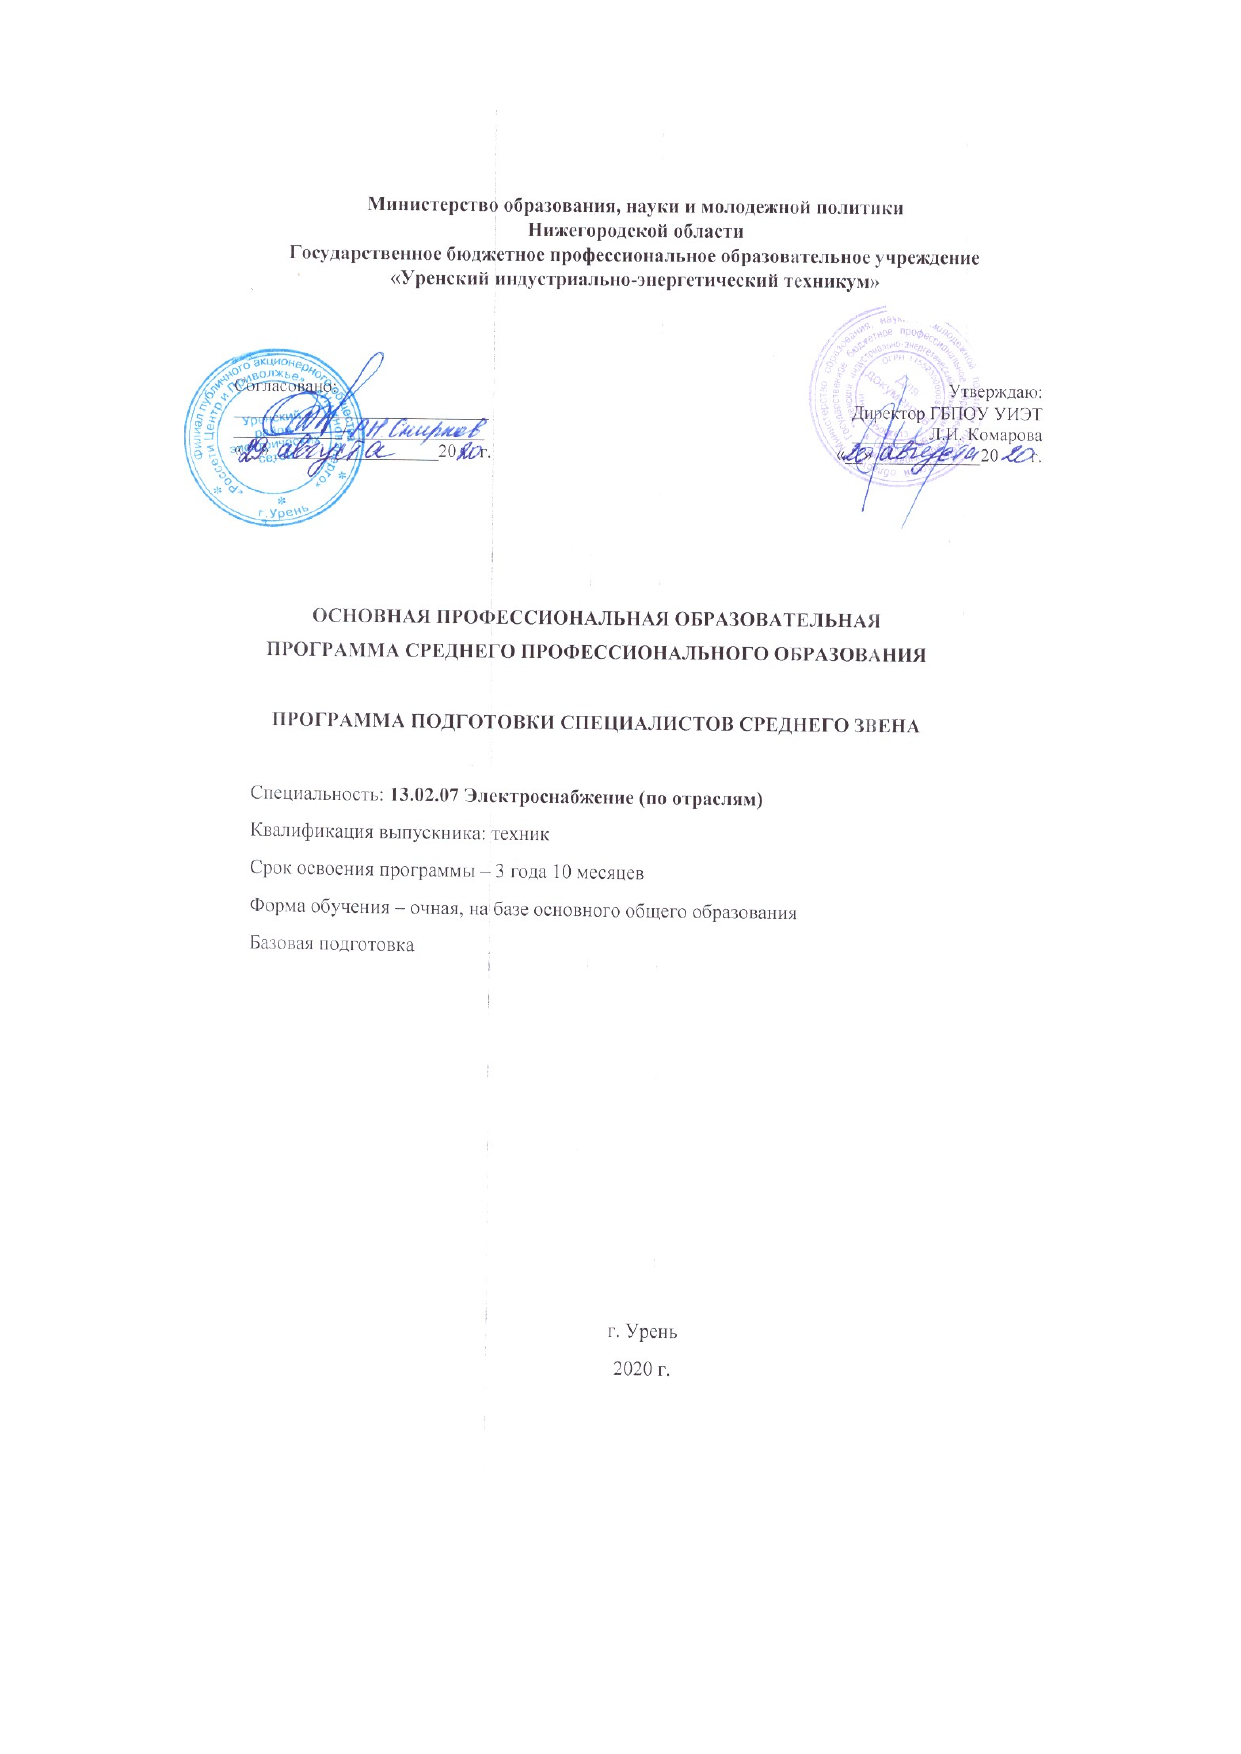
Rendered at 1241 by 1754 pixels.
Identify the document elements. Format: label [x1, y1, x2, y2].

picture [183, 110, 1093, 1479]
